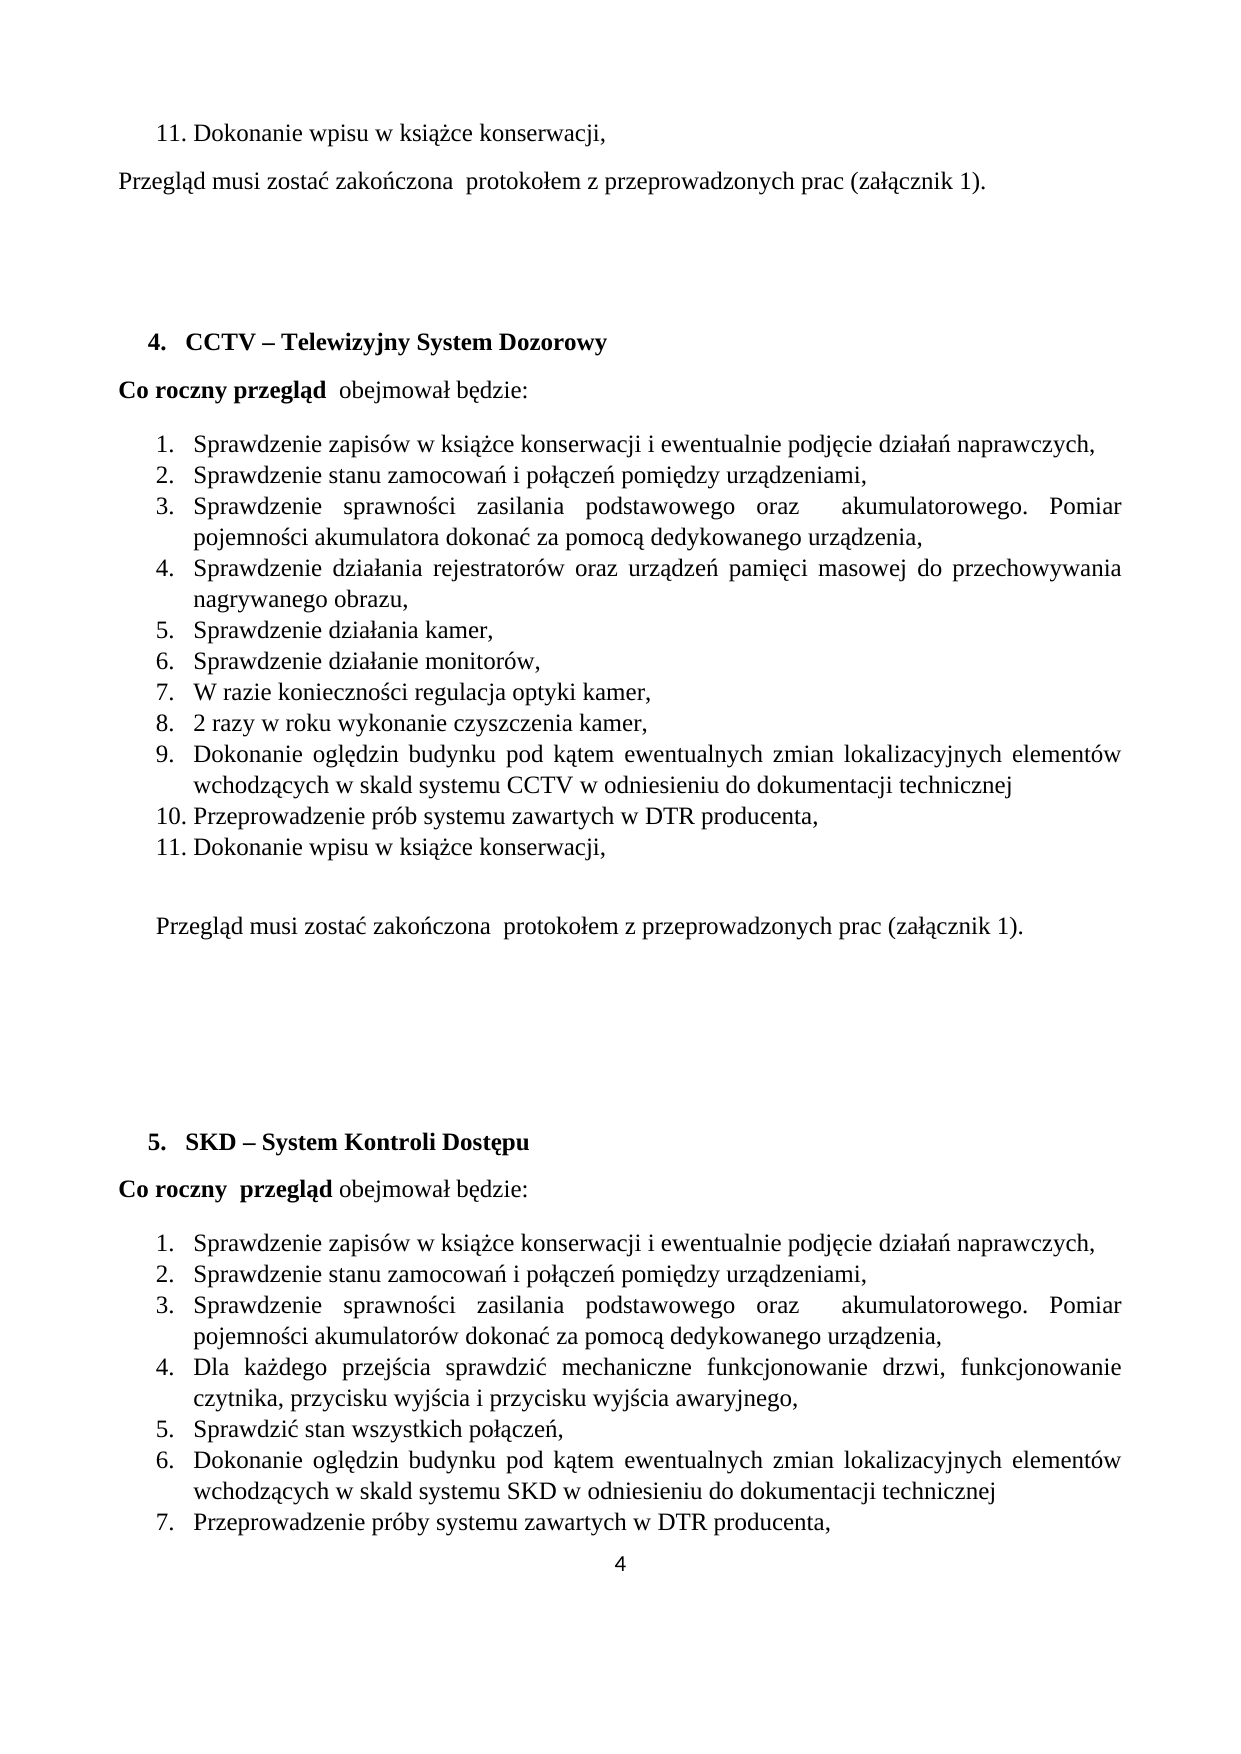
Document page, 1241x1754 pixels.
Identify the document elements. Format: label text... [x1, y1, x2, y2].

text Co roczny przegląd obejmował będzie: [118, 1174, 1122, 1203]
list Sprawdzenie stanu zamocowań i połączeń pomiędzy urządzeniami, [156, 1259, 1122, 1288]
list W razie konieczności regulacja optyki kamer, [156, 677, 1122, 706]
text Przegląd musi zostać zakończona protokołem z przeprowadzonych prac (załącznik 1). [118, 166, 1122, 194]
list Sprawdzenie zapisów w książce konserwacji i ewentualnie podjęcie działań naprawczych, [156, 1228, 1122, 1257]
list Sprawdzenie sprawności zasilania podstawowego oraz akumulatorowego. Pomiar pojemności akumulatora dokonać za pomocą dedykowanego urządzenia, [156, 491, 1122, 551]
list Sprawdzenie sprawności zasilania podstawowego oraz akumulatorowego. Pomiar pojemności akumulatorów dokonać za pomocą dedykowanego urządzenia, [156, 1290, 1122, 1350]
list Dla każdego przejścia sprawdzić mechaniczne funkcjonowanie drzwi, funkcjonowanie czytnika, przycisku wyjścia i przycisku wyjścia awaryjnego, [156, 1352, 1122, 1412]
list 2 razy w roku wykonanie czyszczenia kamer, [156, 708, 1122, 737]
list Sprawdzenie zapisów w książce konserwacji i ewentualnie podjęcie działań naprawczych, [156, 429, 1122, 458]
list Dokonanie wpisu w książce konserwacji, [156, 118, 1122, 147]
list CCTV – Telewizyjny System Dozorowy [148, 327, 1122, 356]
list Dokonanie wpisu w książce konserwacji, [156, 832, 1122, 861]
list SKD – System Kontroli Dostępu [148, 1127, 1122, 1155]
text Przegląd musi zostać zakończona protokołem z przeprowadzonych prac (załącznik 1). [156, 911, 1122, 940]
list Przeprowadzenie próby systemu zawartych w DTR producenta, [156, 1507, 1122, 1536]
list Sprawdzić stan wszystkich połączeń, [156, 1414, 1122, 1443]
list Sprawdzenie stanu zamocowań i połączeń pomiędzy urządzeniami, [156, 460, 1122, 489]
list Sprawdzenie działanie monitorów, [156, 646, 1122, 675]
list Przeprowadzenie prób systemu zawartych w DTR producenta, [156, 801, 1122, 830]
list Sprawdzenie działania rejestratorów oraz urządzeń pamięci masowej do przechowywania nagrywanego obrazu, [156, 553, 1122, 613]
list Dokonanie oględzin budynku pod kątem ewentualnych zmian lokalizacyjnych elementów wchodzących w skald systemu SKD w odniesieniu do dokumentacji technicznej [156, 1445, 1122, 1505]
text Co roczny przegląd obejmował będzie: [118, 375, 1122, 404]
list Sprawdzenie działania kamer, [156, 615, 1122, 644]
list Dokonanie oględzin budynku pod kątem ewentualnych zmian lokalizacyjnych elementów wchodzących w skald systemu CCTV w odniesieniu do dokumentacji technicznej [156, 739, 1122, 799]
